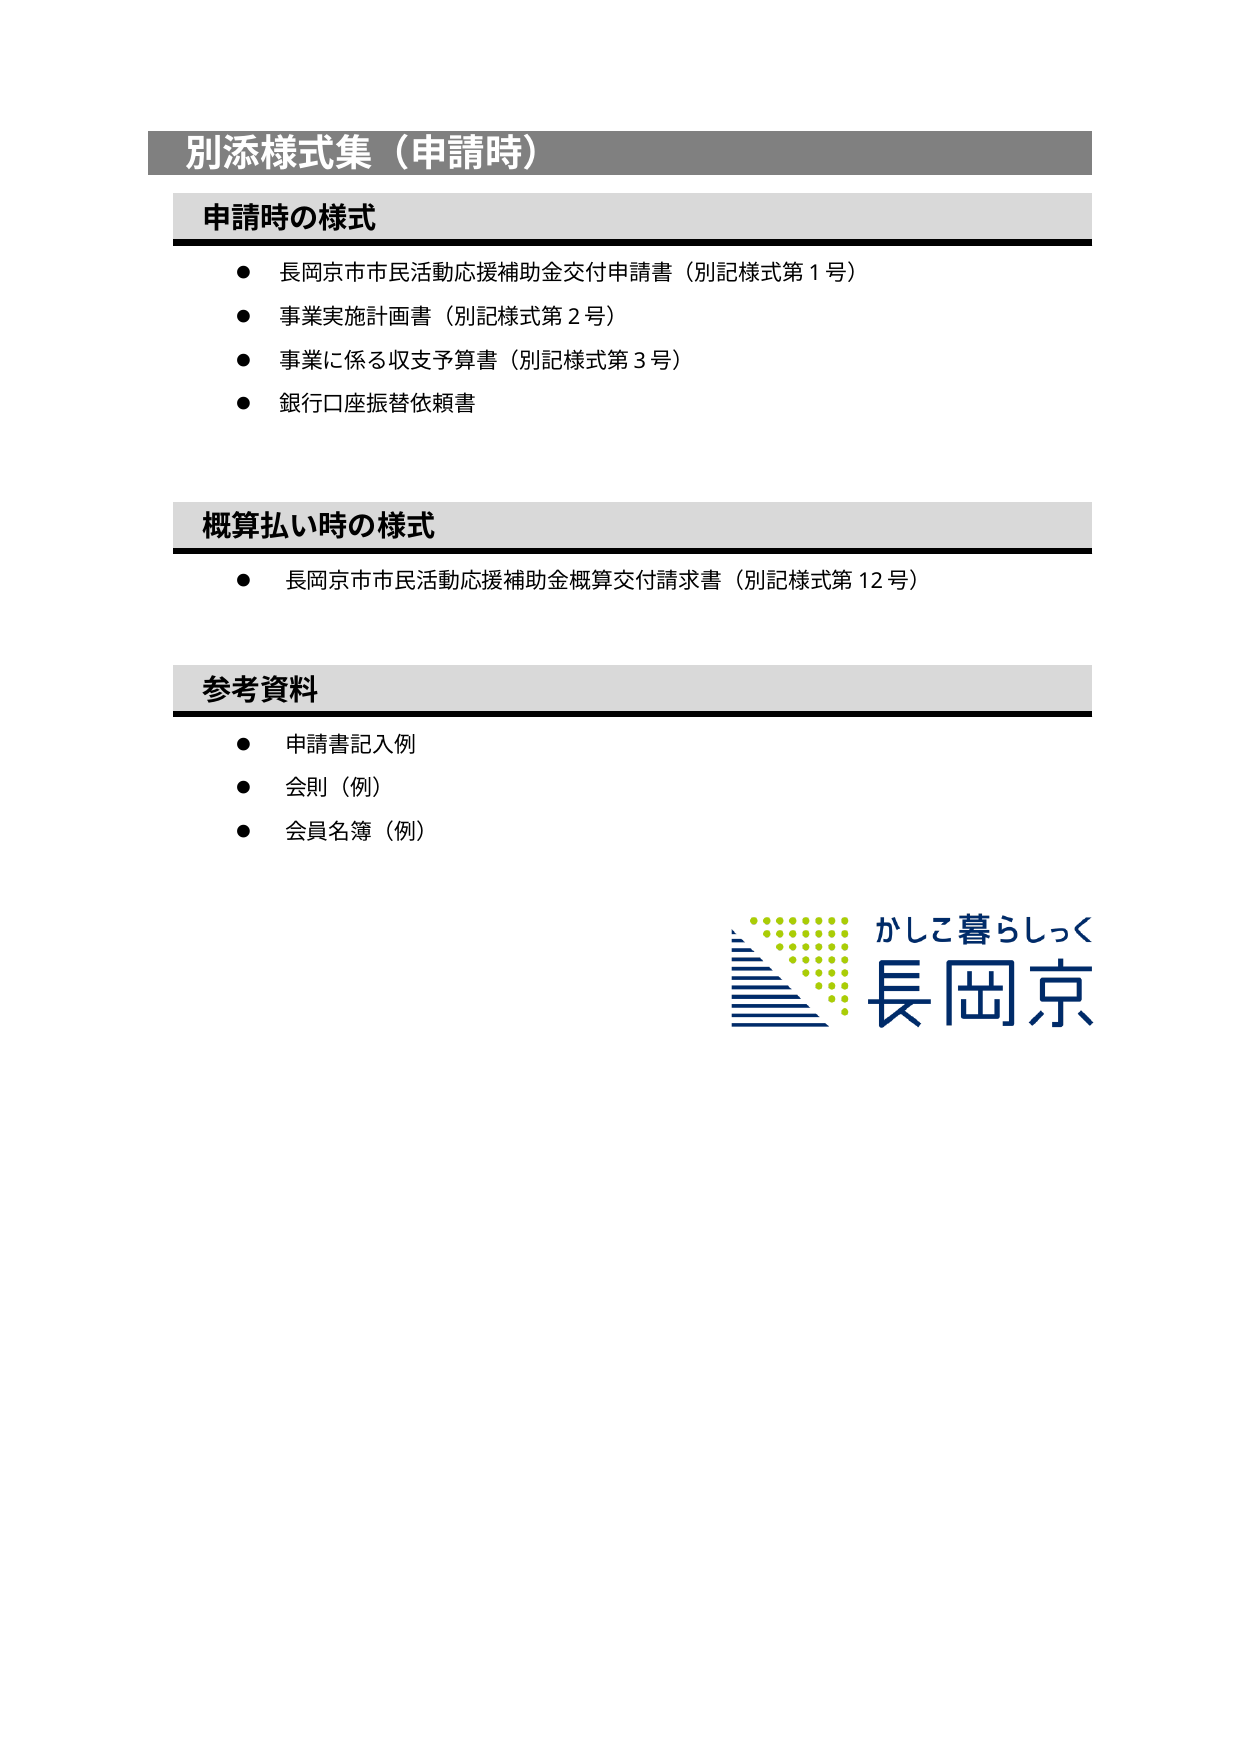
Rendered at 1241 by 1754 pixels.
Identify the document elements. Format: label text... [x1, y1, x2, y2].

subtitle 別添様式集（申請時） [148, 131, 1092, 175]
subtitle 申請書記入例 [235, 717, 1092, 761]
subtitle 事業実施計画書（別記様式第2号） [235, 289, 1092, 333]
subtitle 長岡京市市民活動応援補助金概算交付請求書（別記様式第12号） [235, 554, 1092, 598]
subtitle 会員名簿（例） [235, 804, 1092, 848]
subtitle 会則（例） [235, 761, 1092, 804]
subtitle 申請時の様式 [173, 193, 1092, 239]
subtitle 長岡京市市民活動応援補助金交付申請書（別記様式第1号） [235, 246, 1092, 289]
subtitle 事業に係る収支予算書（別記様式第3号） [235, 333, 1092, 377]
subtitle 概算払い時の様式 [173, 502, 1092, 548]
subtitle 参考資料 [173, 665, 1092, 711]
picture [728, 911, 1096, 1030]
subtitle 銀行口座振替依頼書 [235, 377, 1092, 421]
